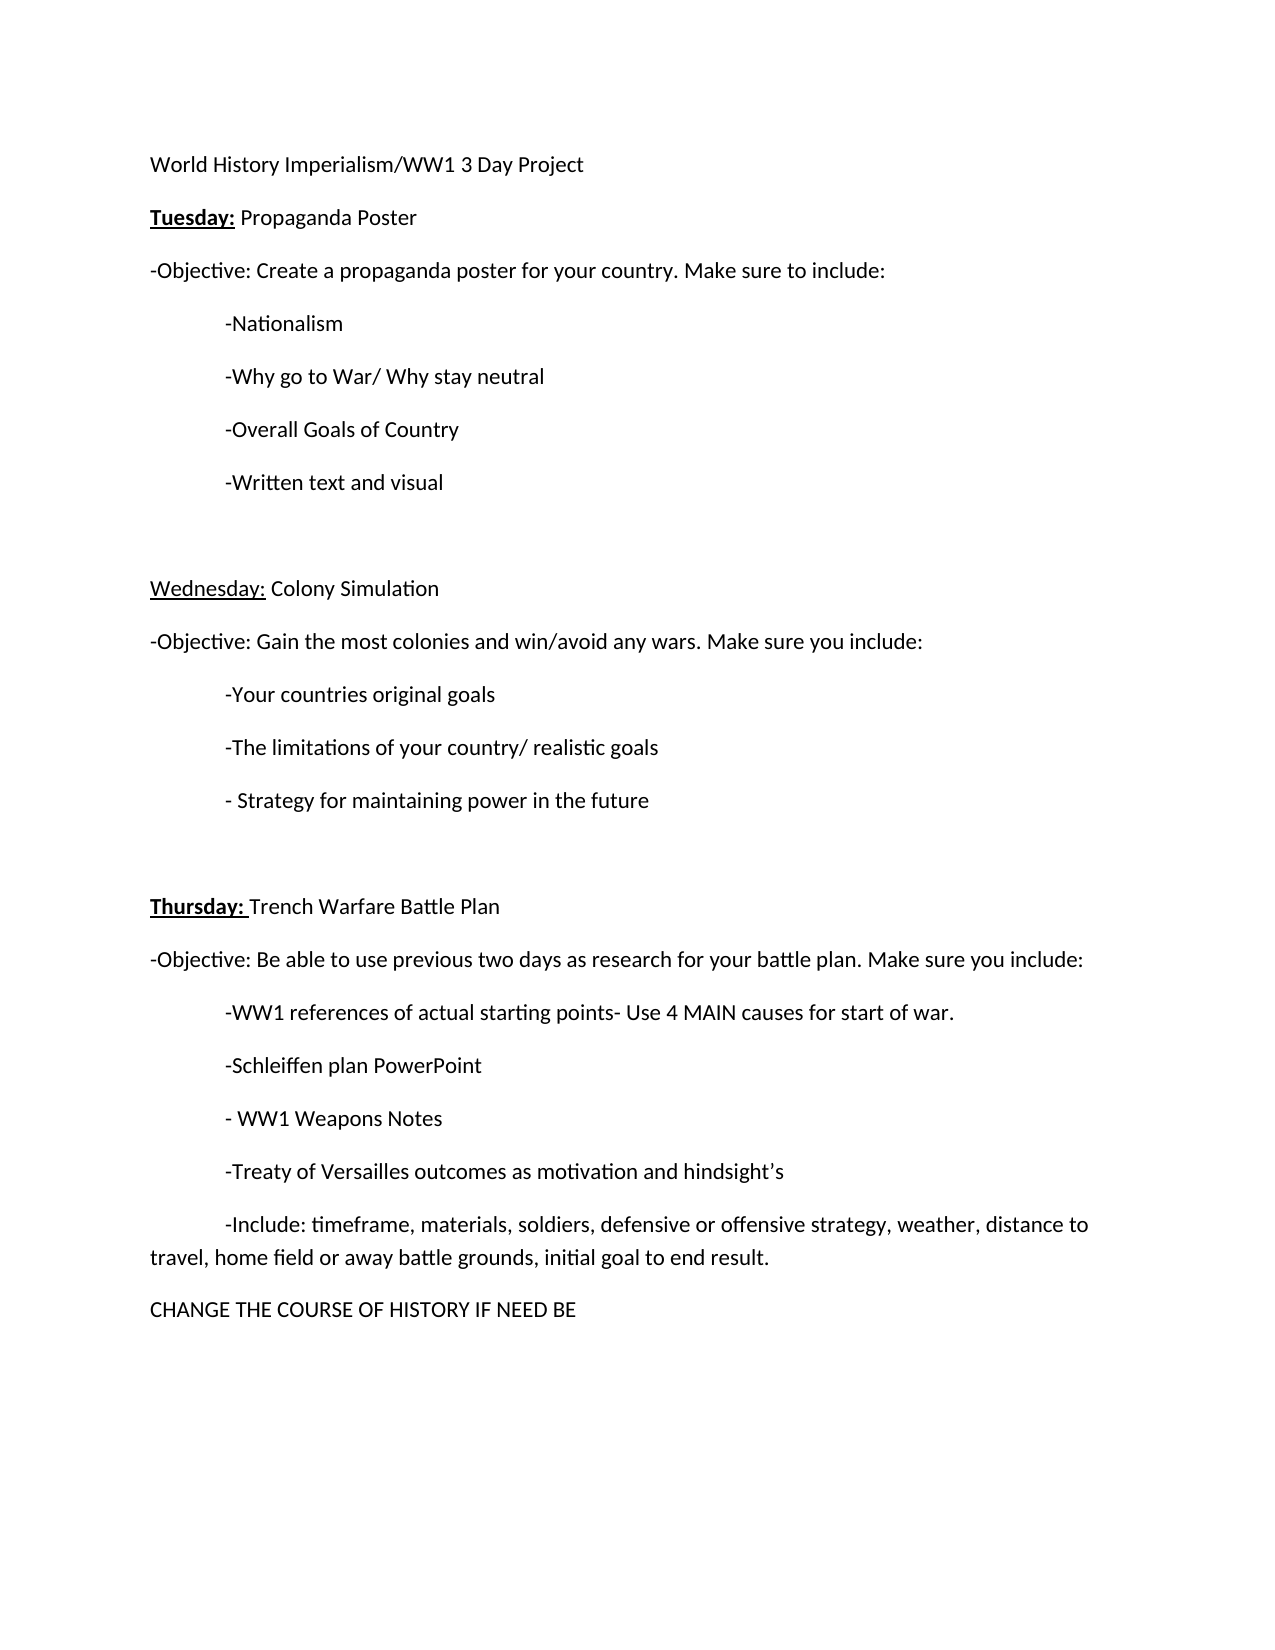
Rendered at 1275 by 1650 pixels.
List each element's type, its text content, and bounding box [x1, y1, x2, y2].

text World History Imperialism/WW1 3 Day Project [150, 150, 1125, 178]
text -Objective: Create a propaganda poster for your country. Make sure to include: [150, 256, 1125, 284]
text Thursday: Trench Warfare Battle Plan [150, 892, 1125, 920]
text -Objective: Be able to use previous two days as research for your battle plan. Make sure you include: [150, 945, 1125, 973]
text Wednesday: Colony Simulation [150, 574, 1125, 602]
text -Overall Goals of Country [150, 415, 1125, 443]
text -Schleiffen plan PowerPoint [150, 1051, 1125, 1079]
text -Nationalism [150, 309, 1125, 337]
text - WW1 Weapons Notes [150, 1104, 1125, 1132]
text -WW1 references of actual starting points- Use 4 MAIN causes for start of war. [150, 998, 1125, 1026]
text -The limitations of your country/ realistic goals [150, 733, 1125, 761]
text - Strategy for maintaining power in the future [150, 786, 1125, 814]
text -Your countries original goals [150, 680, 1125, 708]
text -Why go to War/ Why stay neutral [150, 362, 1125, 390]
text -Written text and visual [150, 468, 1125, 496]
text -Treaty of Versailles outcomes as motivation and hindsight’s [150, 1157, 1125, 1185]
text Tuesday: Propaganda Poster [150, 203, 1125, 231]
text -Objective: Gain the most colonies and win/avoid any wars. Make sure you include: [150, 627, 1125, 655]
text -Include: timeframe, materials, soldiers, defensive or offensive strategy, weather, distance to travel, home field or away battle grounds, initial goal to end result. [150, 1210, 1125, 1271]
text CHANGE THE COURSE OF HISTORY IF NEED BE [150, 1296, 1125, 1324]
